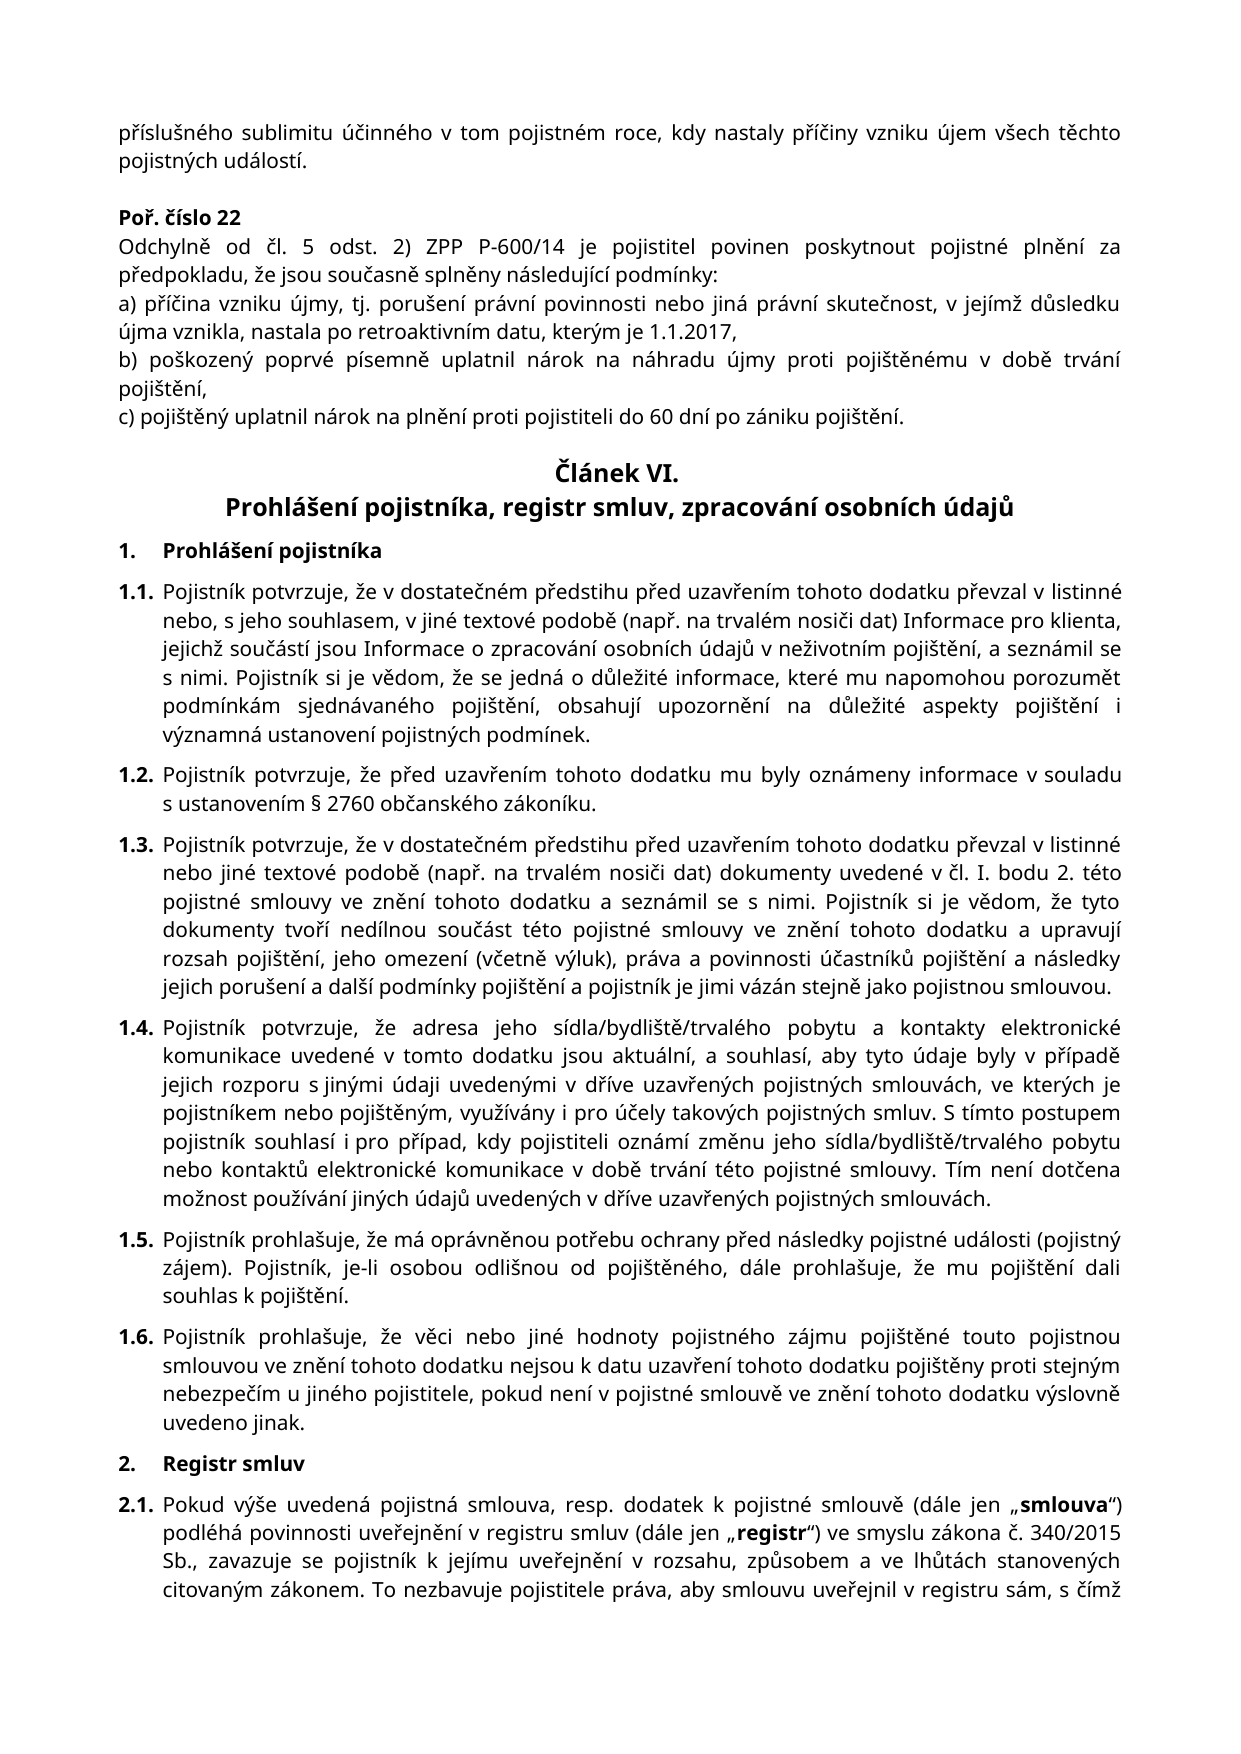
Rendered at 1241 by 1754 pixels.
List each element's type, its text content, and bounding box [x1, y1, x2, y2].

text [118, 118, 1122, 175]
list Pojistník potvrzuje, že v dostatečném předstihu před uzavřením tohoto dodatku převzal v listinné nebo, s jeho souhlasem, v jiné textové podobě (např. na trvalém nosiči dat) Informace pro klienta, jejichž součástí jsou Informace o zpracování osobních údajů v neživotním pojištění, a seznámil se s nimi. Pojistník si je vědom, že se jedná o důležité informace, které mu napomohou porozumět podmínkám sjednávaného pojištění, obsahují upozornění na důležité aspekty pojištění i významná ustanovení pojistných podmínek. [118, 577, 1122, 748]
text c) pojištěný uplatnil nárok na plnění proti pojistiteli do 60 dní po zániku pojištění. [118, 402, 1122, 431]
list Pojistník prohlašuje, že má oprávněnou potřebu ochrany před následky pojistné události (pojistný zájem). Pojistník, je-li osobou odlišnou od pojištěného, dále prohlašuje, že mu pojištění dali souhlas k pojištění. [118, 1225, 1122, 1310]
list Pojistník potvrzuje, že adresa jeho sídla/bydliště/trvalého pobytu a kontakty elektronické komunikace uvedené v tomto dodatku jsou aktuální, a souhlasí, aby tyto údaje byly v případě jejich rozporu s jinými údaji uvedenými v dříve uzavřených pojistných smlouvách, ve kterých je pojistníkem nebo pojištěným, využívány i pro účely takových pojistných smluv. S tímto postupem pojistník souhlasí i pro případ, kdy pojistiteli oznámí změnu jeho sídla/bydliště/trvalého pobytu nebo kontaktů elektronické komunikace v době trvání této pojistné smlouvy. Tím není dotčena možnost používání jiných údajů uvedených v dříve uzavřených pojistných smlouvách. [118, 1013, 1122, 1212]
list Registr smluv [118, 1449, 1122, 1477]
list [118, 1490, 1122, 1603]
list Pojistník potvrzuje, že před uzavřením tohoto dodatku mu byly oznámeny informace v souladu s ustanovením § 2760 občanského zákoníku. [118, 761, 1122, 817]
list Prohlášení pojistníka [118, 537, 1122, 565]
text Odchylně od čl. 5 odst. 2) ZPP P-600/14 je pojistitel povinen poskytnout pojistné plnění za předpokladu, že jsou současně splněny následující podmínky: [118, 232, 1122, 289]
text Článek VI. Prohlášení pojistníka, registr smluv, zpracování osobních údajů [118, 456, 1122, 524]
text b) poškozený poprvé písemně uplatnil nárok na náhradu újmy proti pojištěnému v době trvání pojištění, [118, 346, 1122, 402]
text Poř. číslo 22 [118, 203, 1122, 232]
list Pojistník prohlašuje, že věci nebo jiné hodnoty pojistného zájmu pojištěné touto pojistnou smlouvou ve znění tohoto dodatku nejsou k datu uzavření tohoto dodatku pojištěny proti stejným nebezpečím u jiného pojistitele, pokud není v pojistné smlouvě ve znění tohoto dodatku výslovně uvedeno jinak. [118, 1322, 1122, 1436]
text a) příčina vzniku újmy, tj. porušení právní povinnosti nebo jiná právní skutečnost, v jejímž důsledku újma vznikla, nastala po retroaktivním datu, kterým je 1.1.2017, [118, 289, 1122, 346]
list Pojistník potvrzuje, že v dostatečném předstihu před uzavřením tohoto dodatku převzal v listinné nebo jiné textové podobě (např. na trvalém nosiči dat) dokumenty uvedené v čl. I. bodu 2. této pojistné smlouvy ve znění tohoto dodatku a seznámil se s nimi. Pojistník si je vědom, že tyto dokumenty tvoří nedílnou součást této pojistné smlouvy ve znění tohoto dodatku a upravují rozsah pojištění, jeho omezení (včetně výluk), práva a povinnosti účastníků pojištění a následky jejich porušení a další podmínky pojištění a pojistník je jimi vázán stejně jako pojistnou smlouvou. [118, 830, 1122, 1001]
